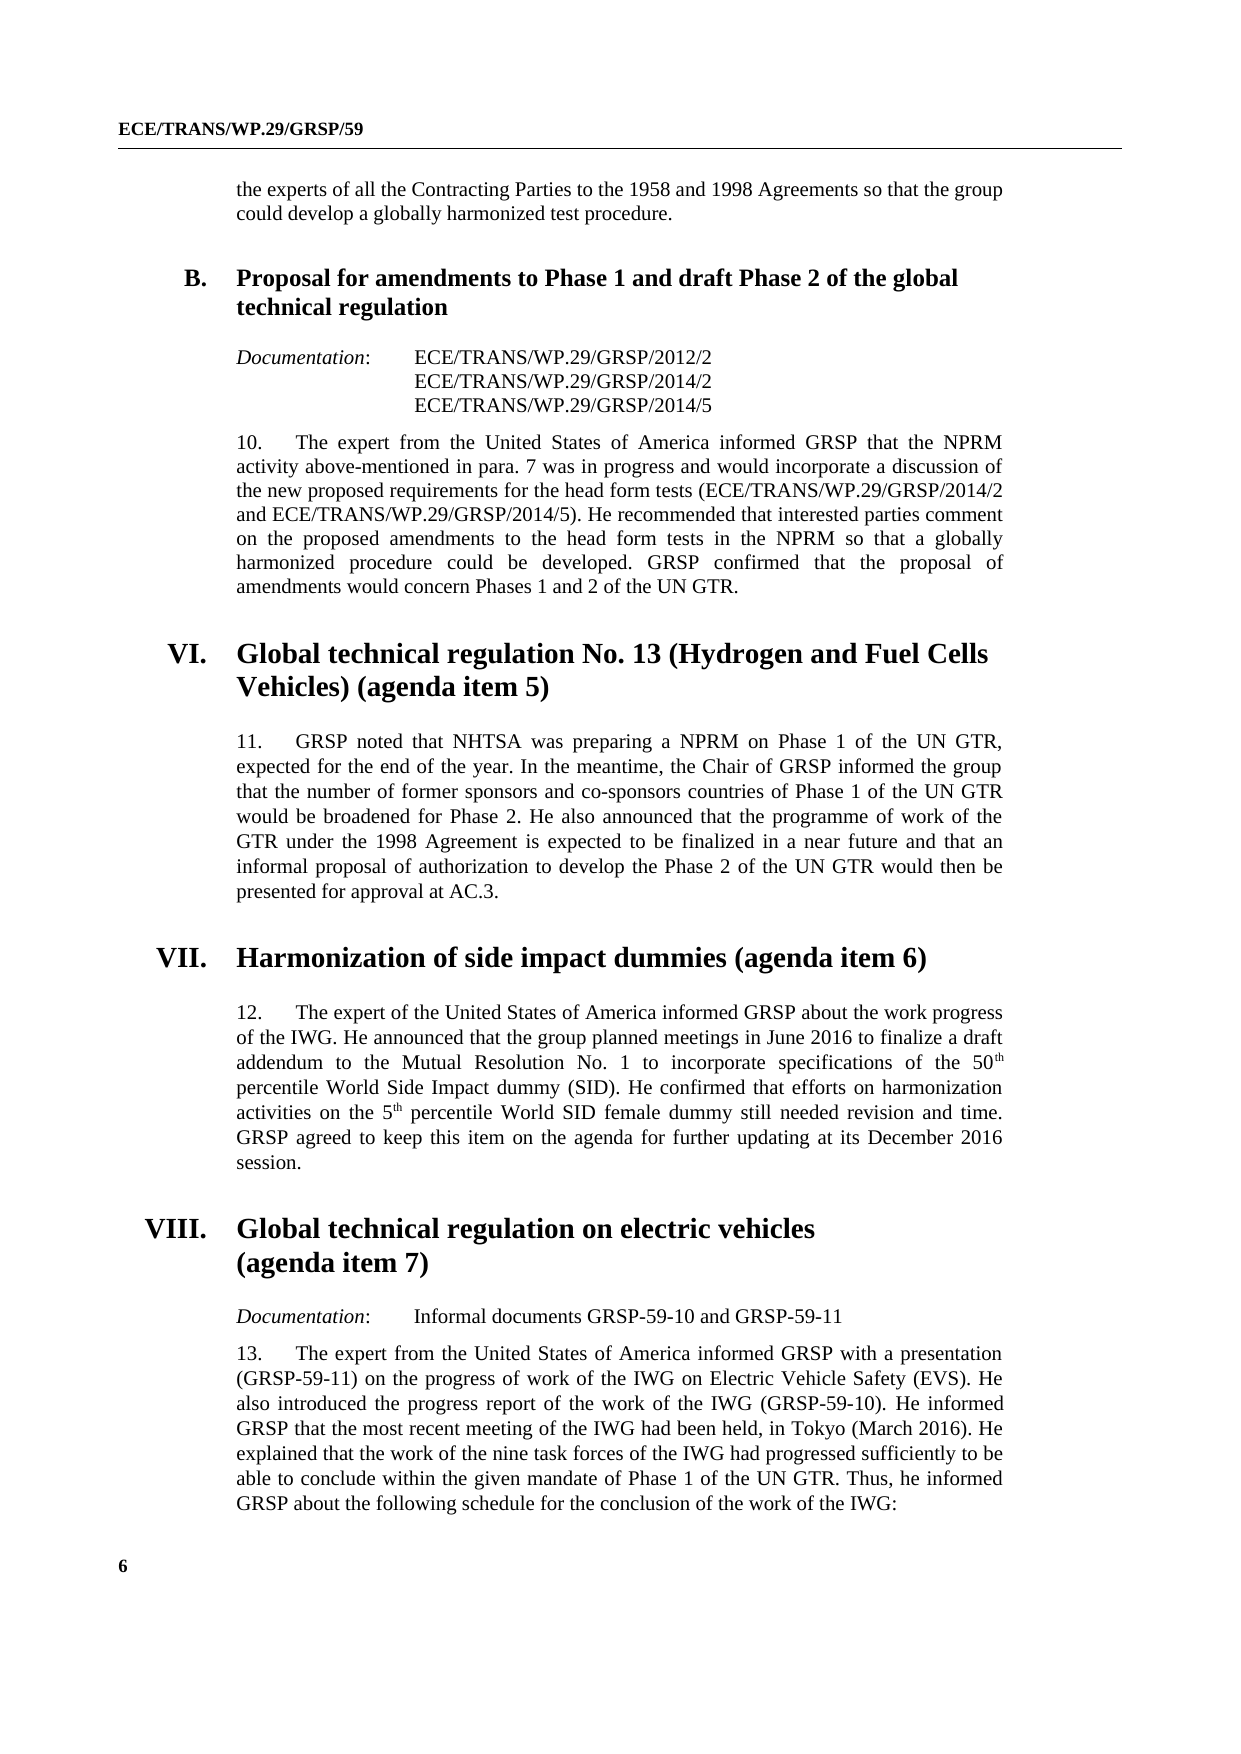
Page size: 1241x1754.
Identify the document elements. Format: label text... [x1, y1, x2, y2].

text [236, 177, 1004, 225]
text Documentation: Informal documents GRSP-59-10 and GRSP-59-11 [236, 1304, 1004, 1328]
text 12. The expert of the United States of America informed GRSP about the work progress of the IWG. He announced that the group planned meetings in June 2016 to finalize a draft addendum to the Mutual Resolution No. 1 to incorporate specifications of the 50th percentile World Side Impact dummy (SID). He confirmed that efforts on harmonization activities on the 5th percentile World SID female dummy still needed revision and time. GRSP agreed to keep this item on the agenda for further updating at its December 2016 session. [236, 999, 1004, 1174]
text VI. Global technical regulation No. 13 (Hydrogen and Fuel Cells Vehicles) (agenda item 5) [118, 636, 1004, 703]
text B. Proposal for amendments to Phase 1 and draft Phase 2 of the global technical regulation [118, 263, 1004, 320]
text Documentation: ECE/TRANS/WP.29/GRSP/2012/2 ECE/TRANS/WP.29/GRSP/2014/2 ECE/TRANS/WP.29/GRSP/2014/5 [236, 345, 1004, 417]
text 11. GRSP noted that NHTSA was preparing a NPRM on Phase 1 of the UN GTR, expected for the end of the year. In the meantime, the Chair of GRSP informed the group that the number of former sponsors and co-sponsors countries of Phase 1 of the UN GTR would be broadened for Phase 2. He also announced that the programme of work of the GTR under the 1998 Agreement is expected to be finalized in a near future and that an informal proposal of authorization to develop the Phase 2 of the UN GTR would then be presented for approval at AC.3. [236, 728, 1004, 903]
text VII. Harmonization of side impact dummies (agenda item 6) [118, 941, 1004, 974]
text VIII. Global technical regulation on electric vehicles (agenda item 7) [118, 1212, 1004, 1279]
text 10. The expert from the United States of America informed GRSP that the NPRM activity above-mentioned in para. 7 was in progress and would incorporate a discussion of the new proposed requirements for the head form tests (ECE/TRANS/WP.29/GRSP/2014/2 and ECE/TRANS/WP.29/GRSP/2014/5). He recommended that interested parties comment on the proposed amendments to the head form tests in the NPRM so that a globally harmonized procedure could be developed. GRSP confirmed that the proposal of amendments would concern Phases 1 and 2 of the UN GTR. [236, 430, 1004, 598]
text 13. The expert from the United States of America informed GRSP with a presentation (GRSP-59-11) on the progress of work of the IWG on Electric Vehicle Safety (EVS). He also introduced the progress report of the work of the IWG (GRSP-59-10). He informed GRSP that the most recent meeting of the IWG had been held, in Tokyo (March 2016). He explained that the work of the nine task forces of the IWG had progressed sufficiently to be able to conclude within the given mandate of Phase 1 of the UN GTR. Thus, he informed GRSP about the following schedule for the conclusion of the work of the IWG: [236, 1340, 1004, 1515]
